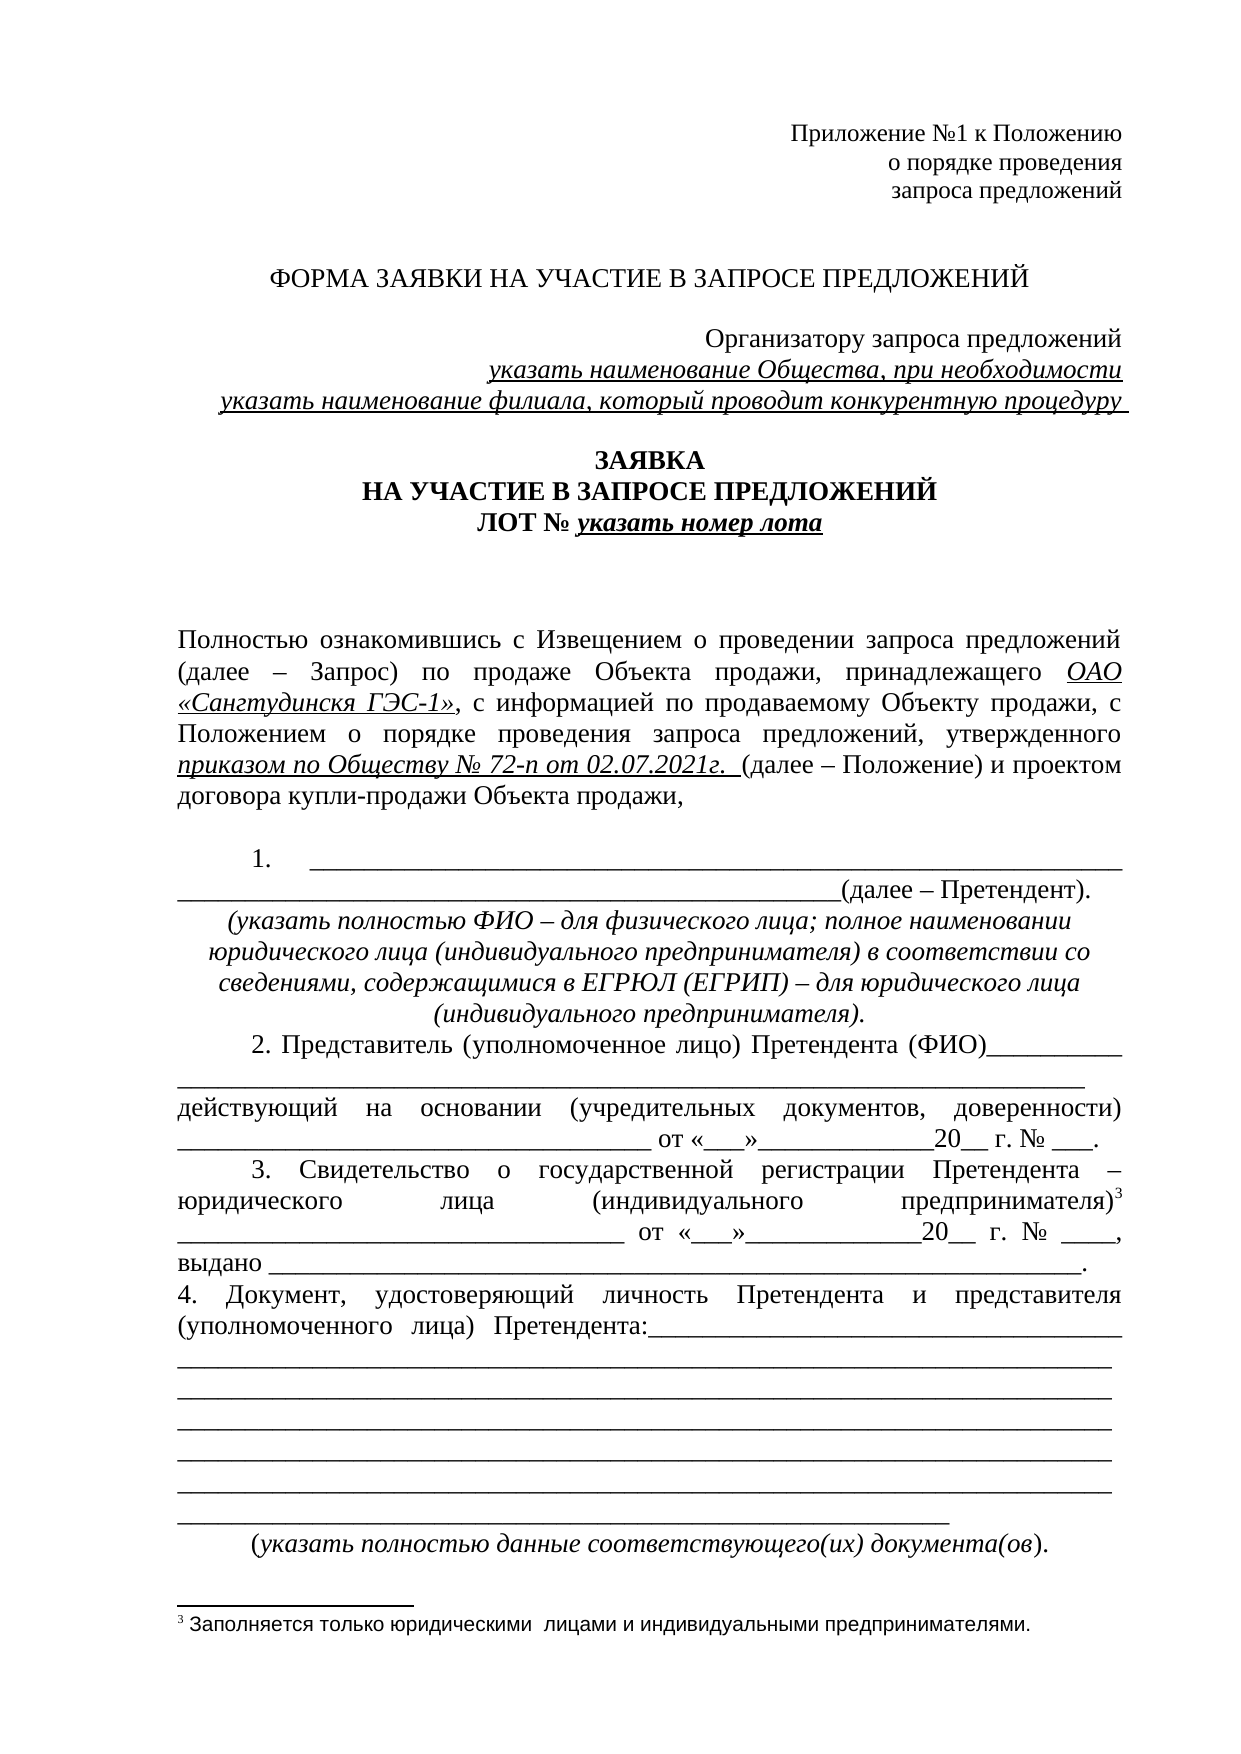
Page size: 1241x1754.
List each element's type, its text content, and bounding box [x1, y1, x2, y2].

text Приложение №1 к Положению [177, 118, 1122, 147]
text 2. Представитель (уполномоченное лицо) Претендента (ФИО)__________ ___________________________________________________________________ действующий на основании (учредительных документов, доверенности) ___________________________________ от «___»_____________20__ г. № ___. [177, 1028, 1122, 1153]
text ЛОТ № указать номер лота [177, 506, 1122, 537]
text Организатору запроса предложений [177, 322, 1122, 353]
text Полностью ознакомившись с Извещением о проведении запроса предложений (далее – Запрос) по продаже Объекта продажи, принадлежащего ОАО «Сангтудинскя ГЭС-1», с информацией по продаваемому Объекту продажи, с Положением о порядке проведения запроса предложений, утвержденного приказом по Обществу № 72-п от 02.07.2021г. (далее – Положение) и проектом договора купли-продажи Объекта продажи, [177, 624, 1122, 811]
text (указать полностью данные соответствующего(их) документа(ов). [177, 1527, 1122, 1558]
text 3. Свидетельство о государственной регистрации Претендента – юридического лица (индивидуального предпринимателя) _________________________________ от «___»_____________20__ г. № ____, выдано ____________________________________________________________. [177, 1153, 1122, 1278]
text ЗАЯВКА [177, 444, 1122, 475]
text НА УЧАСТИЕ В ЗАПРОСЕ ПРЕДЛОЖЕНИЙ [177, 475, 1122, 506]
text указать наименование филиала, который проводит конкурентную процедуру [177, 384, 1122, 415]
text 4. Документ, удостоверяющий личность Претендента и представителя (уполномоченного лица) Претендента:___________________________________ __________________________________________________________________________________________________________________________________________________________________________________________________________________________________________________________________________________________________________________________________________________________________________________________________________________ [177, 1278, 1122, 1527]
text запроса предложений [177, 176, 1122, 204]
text о порядке проведения [177, 147, 1122, 176]
text 1. ____________________________________________________________ _________________________________________________(далее – Претендент). [177, 842, 1122, 904]
text указать наименование Общества, при необходимости [177, 353, 1122, 384]
text ФОРМА ЗАЯВКИ НА УЧАСТИЕ В ЗАПРОСЕ ПРЕДЛОЖЕНИЙ [177, 262, 1122, 293]
text (указать полностью ФИО – для физического лица; полное наименовании юридического лица (индивидуального предпринимателя) в соответствии со сведениями, содержащимися в ЕГРЮЛ (ЕГРИП) – для юридического лица (индивидуального предпринимателя). [177, 904, 1122, 1028]
